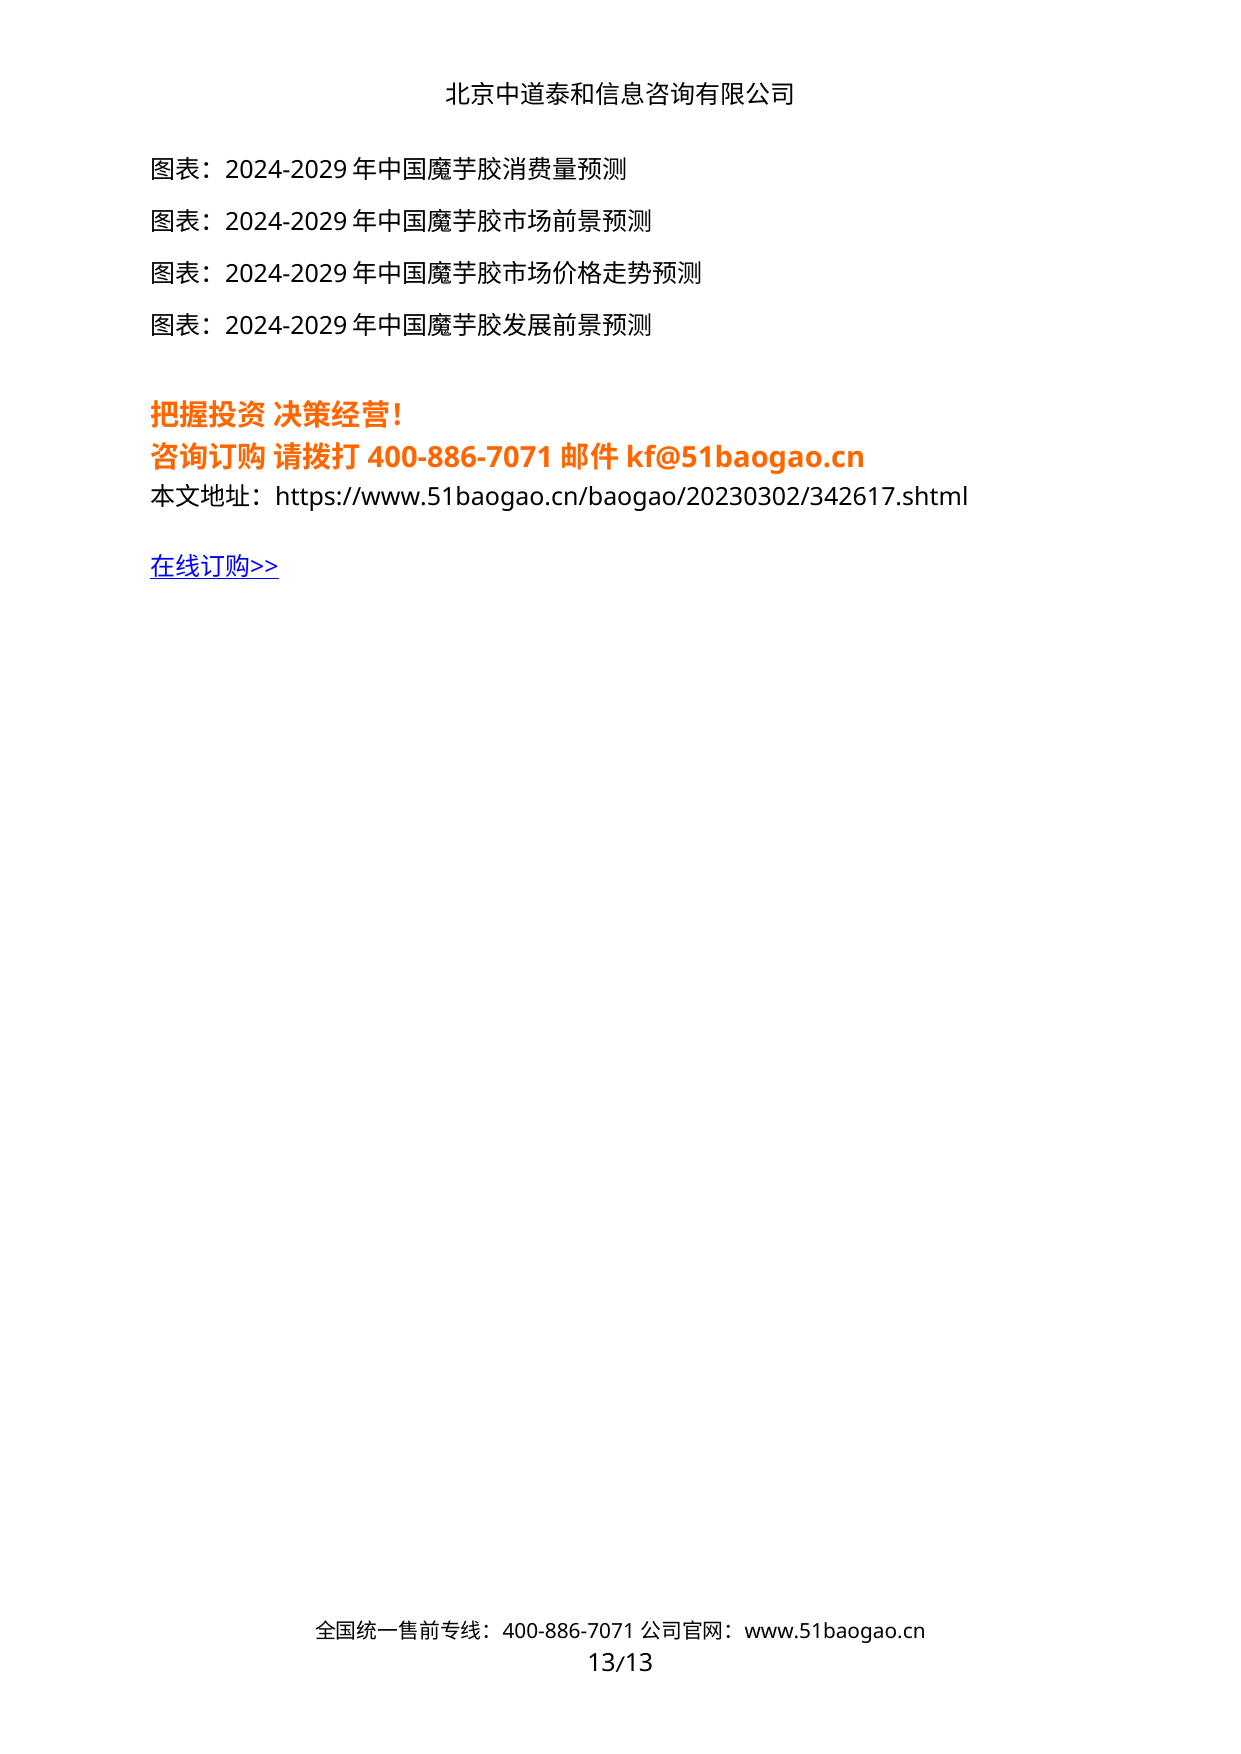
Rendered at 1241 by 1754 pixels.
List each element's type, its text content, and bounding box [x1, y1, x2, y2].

text 在线订购>> [150, 512, 1090, 583]
text 图表：2024-2029年中国魔芋胶市场价格走势预测 [150, 254, 1090, 290]
text 图表：2024-2029年中国魔芋胶发展前景预测 [150, 306, 1090, 342]
text 图表：2024-2029年中国魔芋胶市场前景预测 [150, 202, 1090, 238]
text 图表：2024-2029年中国魔芋胶消费量预测 [150, 150, 1090, 186]
text 把握投资 决策经营！咨询订购 请拨打 400-886-7071 邮件 kf@51baogao.cn本文地址：https://www.51baogao.cn/baogao/20230302/342617.shtml [150, 357, 1090, 512]
